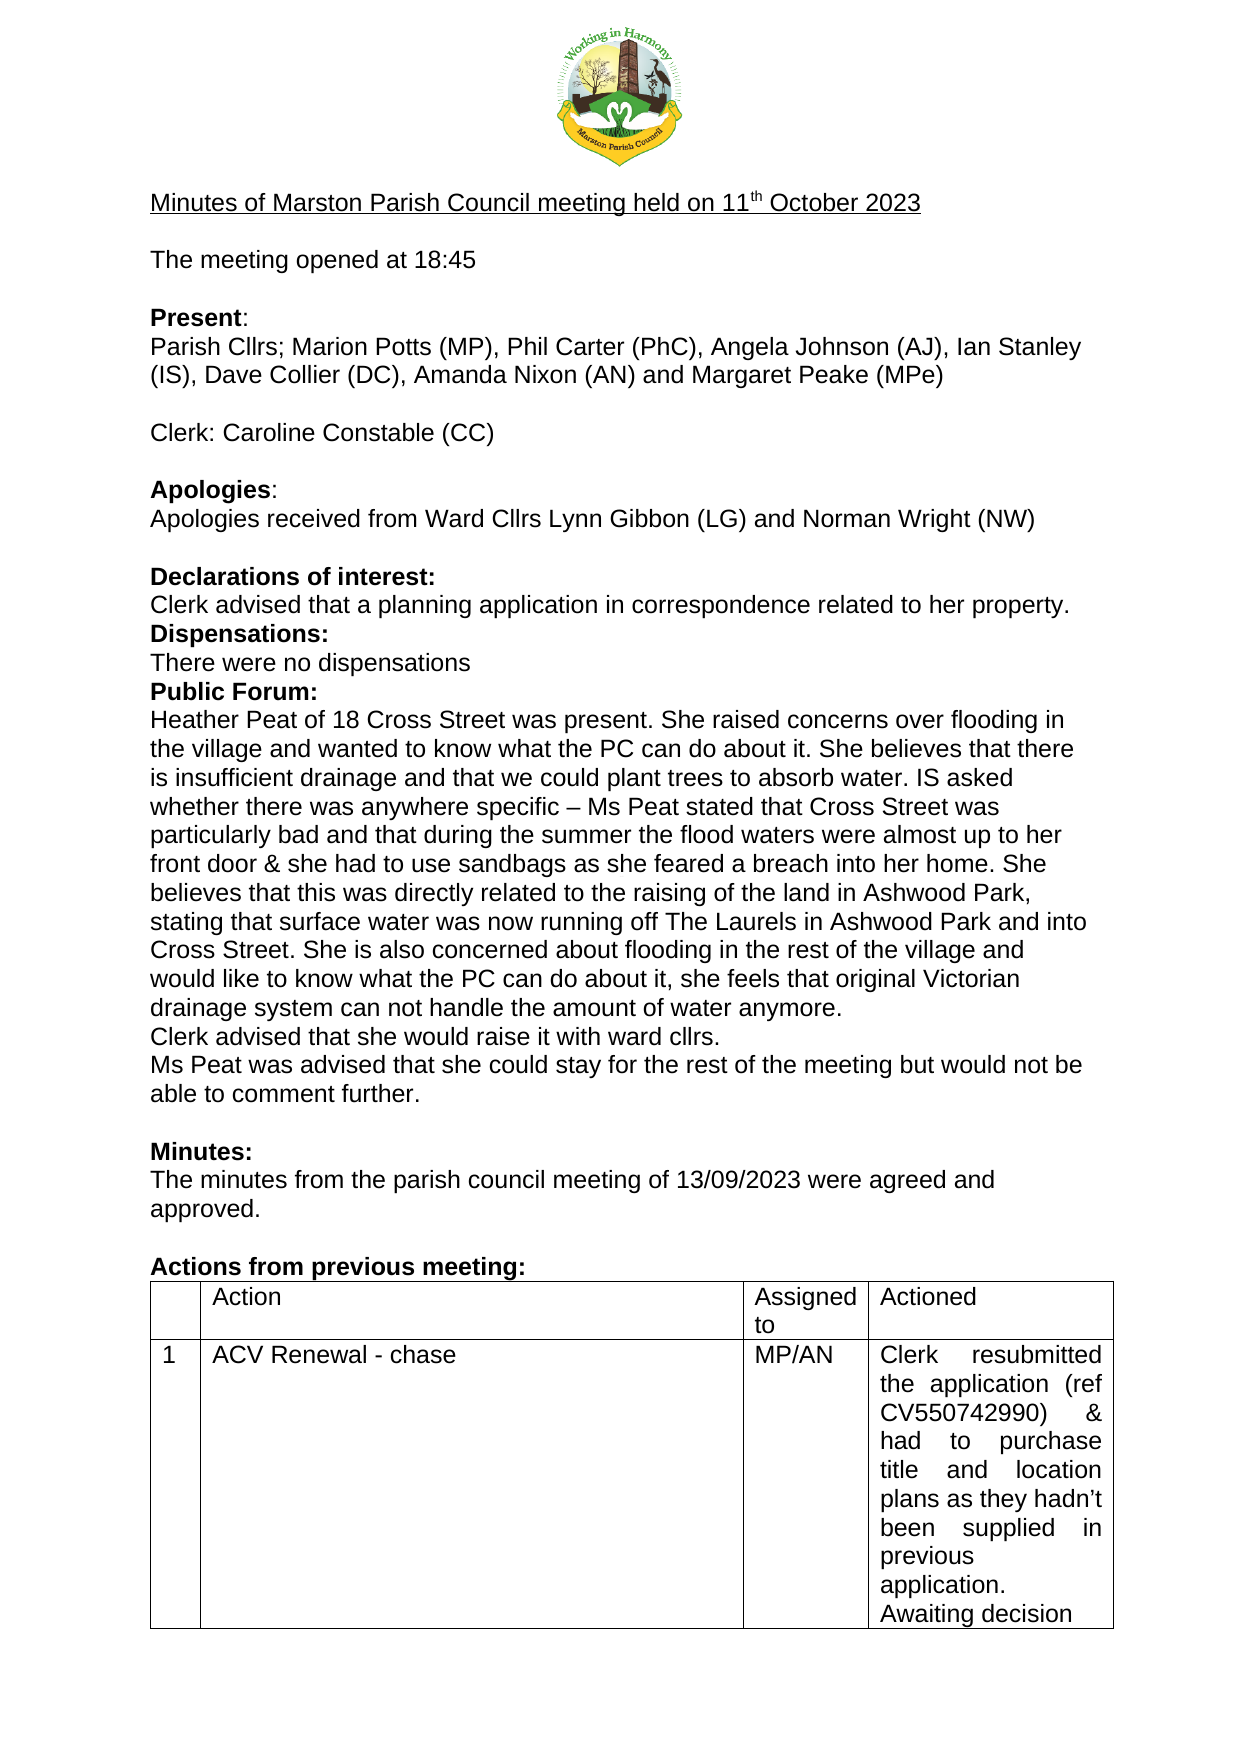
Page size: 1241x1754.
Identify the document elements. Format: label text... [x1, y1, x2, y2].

text Present: [150, 303, 1090, 332]
table_cell Clerk resubmitted the application (ref CV550742990) & had to purchase title and location plans as they hadn’t been supplied in previous application. Awaiting decision [869, 1340, 1113, 1628]
text The minutes from the parish council meeting of 13/09/2023 were agreed and approved. [150, 1166, 1090, 1223]
table_cell MP/AN [744, 1340, 868, 1628]
text The meeting opened at 18:45 [150, 246, 1090, 274]
text Minutes: [150, 1137, 1090, 1166]
table_header Action [201, 1282, 743, 1339]
picture [544, 27, 697, 167]
table_header [151, 1282, 200, 1339]
text Clerk advised that a planning application in correspondence related to her property. [150, 591, 1090, 619]
text Declarations of interest: [150, 562, 1090, 591]
text There were no dispensations [150, 648, 1090, 677]
text Apologies received from Ward Cllrs Lynn Gibbon (LG) and Norman Wright (NW) [150, 504, 1090, 533]
text Actions from previous meeting: [150, 1252, 1090, 1281]
text Parish Cllrs; Marion Potts (MP), Phil Carter (PhC), Angela Johnson (AJ), Ian Stanley (IS), Dave Collier (DC), Amanda Nixon (AN) and Margaret Peake (MPe) [150, 332, 1090, 389]
table_cell ACV Renewal - chase [201, 1340, 743, 1628]
text Dispensations: [150, 619, 1090, 648]
text Clerk: Caroline Constable (CC) [150, 418, 1090, 447]
text Clerk advised that she would raise it with ward cllrs. [150, 1022, 1090, 1051]
table_header Actioned [869, 1282, 1113, 1339]
text Ms Peat was advised that she could stay for the rest of the meeting but would not be able to comment further. [150, 1051, 1090, 1108]
text Minutes of Marston Parish Council meeting held on 11th October 2023 [150, 188, 1090, 217]
text Heather Peat of 18 Cross Street was present. She raised concerns over flooding in the village and wanted to know what the PC can do about it. She believes that there is insufficient drainage and that we could plant trees to absorb water. IS asked whether there was anywhere specific – Ms Peat stated that Cross Street was particularly bad and that during the summer the flood waters were almost up to her front door & she had to use sandbags as she feared a breach into her home. She believes that this was directly related to the raising of the land in Ashwood Park, stating that surface water was now running off The Laurels in Ashwood Park and into Cross Street. She is also concerned about flooding in the rest of the village and would like to know what the PC can do about it, she feels that original Victorian drainage system can not handle the amount of water anymore. [150, 706, 1090, 1022]
text Public Forum: [150, 677, 1090, 706]
table_cell 1 [151, 1340, 200, 1628]
table_header Assigned to [744, 1282, 868, 1339]
text Apologies: [150, 476, 1090, 504]
